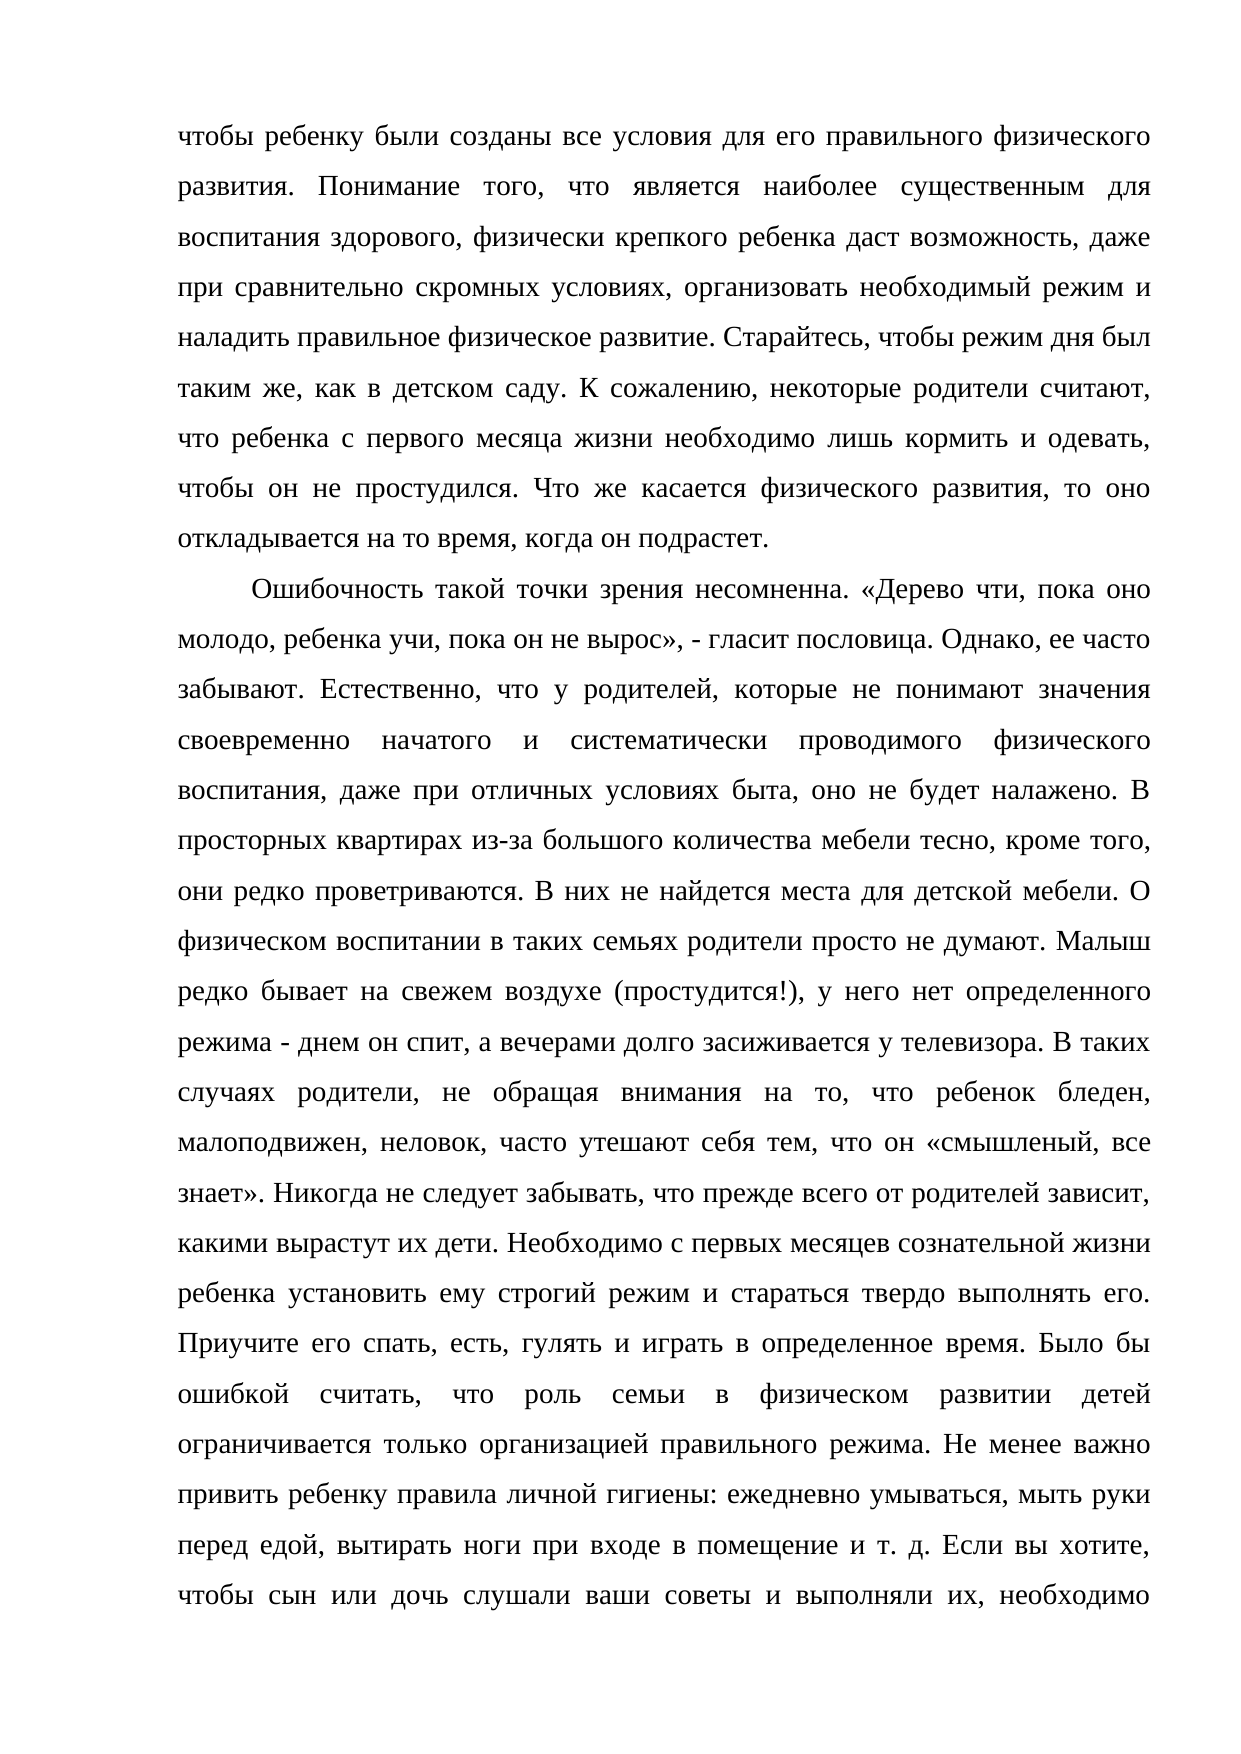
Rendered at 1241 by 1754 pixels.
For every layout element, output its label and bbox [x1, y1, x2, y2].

text [177, 118, 1152, 554]
text [177, 571, 1152, 1611]
